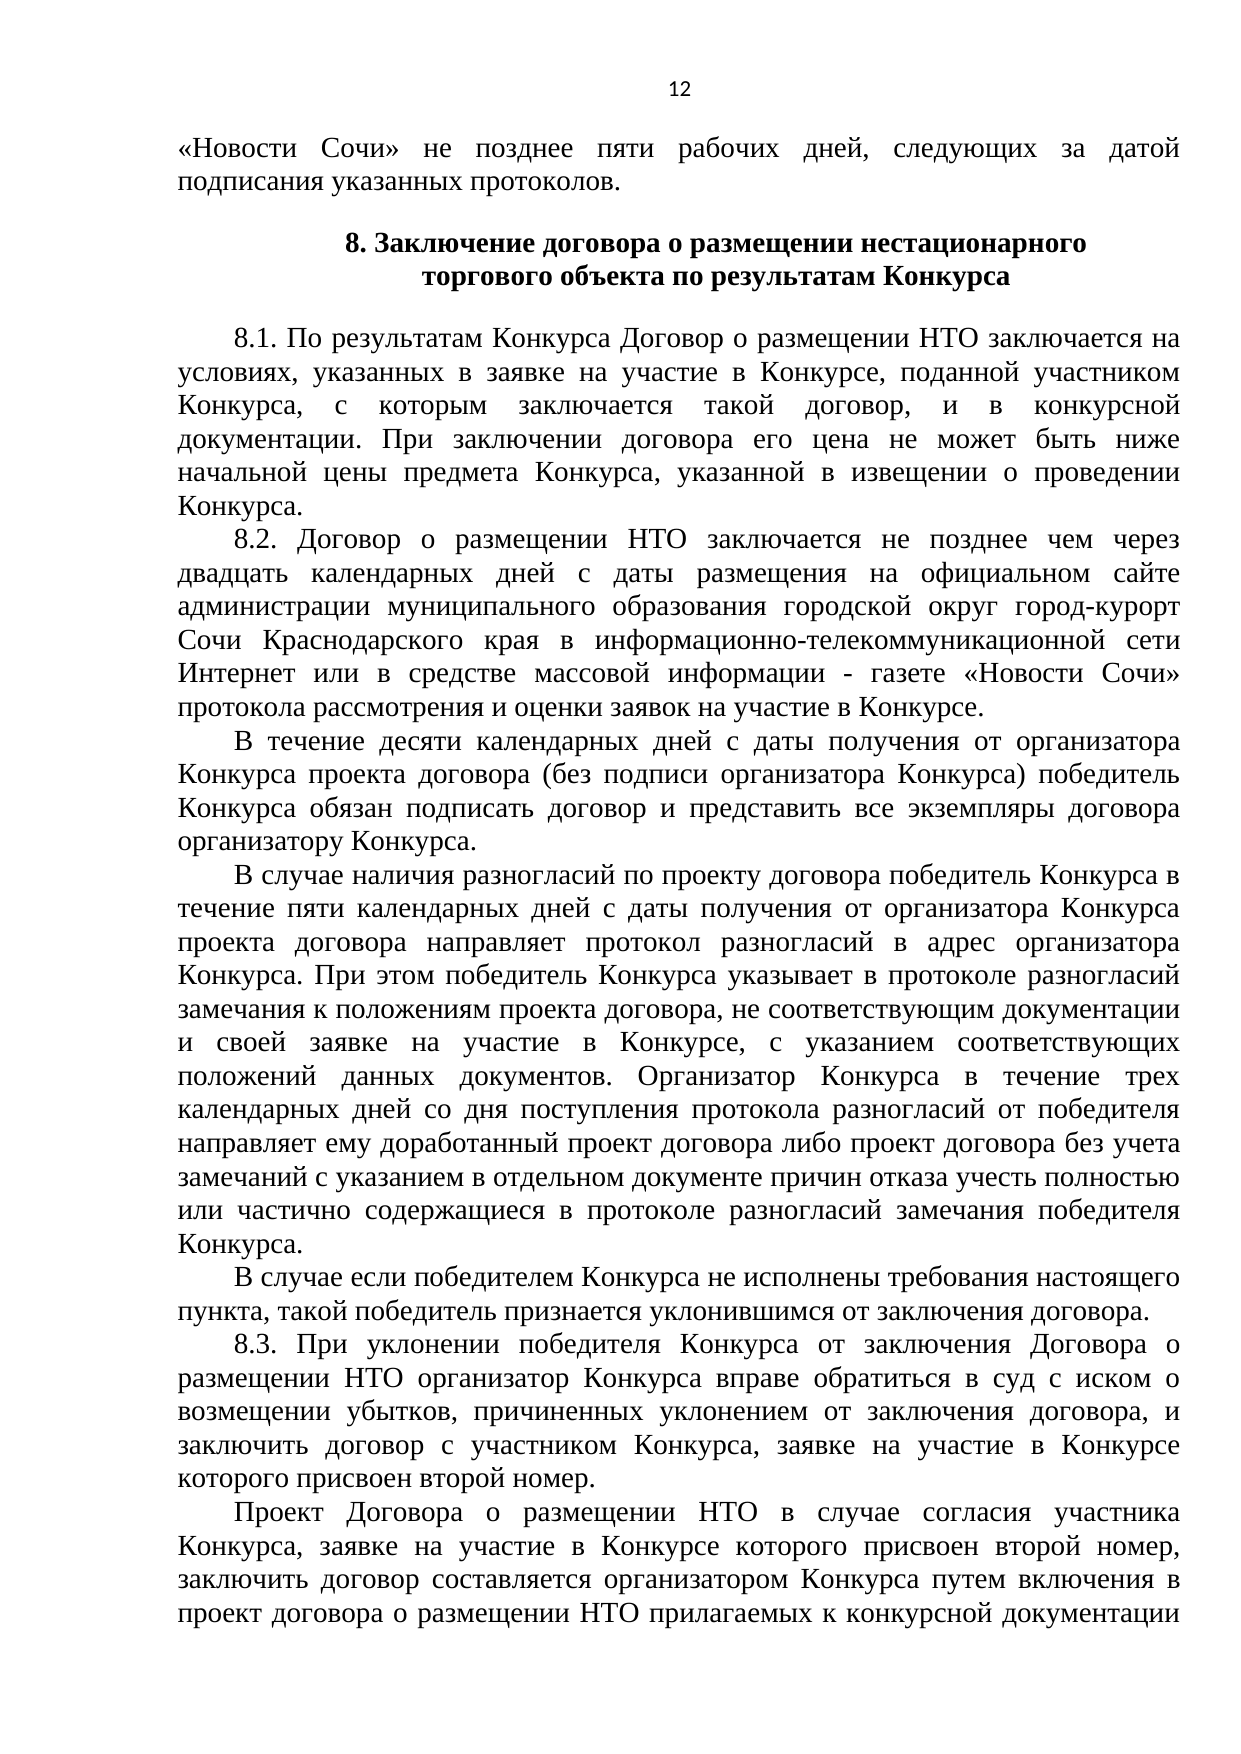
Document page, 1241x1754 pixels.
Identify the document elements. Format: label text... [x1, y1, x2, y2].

text торгового объекта по результатам Конкурса [177, 258, 1181, 292]
text В течение десяти календарных дней с даты получения от организатора Конкурса проекта договора (без подписи организатора Конкурса) победитель Конкурса обязан подписать договор и представить все экземпляры договора организатору Конкурса. [177, 723, 1181, 857]
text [177, 1494, 1181, 1628]
text 8.3. При уклонении победителя Конкурса от заключения Договора о размещении НТО организатор Конкурса вправе обратиться в суд с иском о возмещении убытков, причиненных уклонением от заключения договора, и заключить договор с участником Конкурса, заявке на участие в Конкурсе которого присвоен второй номер. [177, 1326, 1181, 1494]
text 8. Заключение договора о размещении нестационарного [177, 225, 1181, 258]
text В случае если победителем Конкурса не исполнены требования настоящего пункта, такой победитель признается уклонившимся от заключения договора. [177, 1259, 1181, 1326]
text 8.1. По результатам Конкурса Договор о размещении НТО заключается на условиях, указанных в заявке на участие в Конкурсе, поданной участником Конкурса, с которым заключается такой договор, и в конкурсной документации. При заключении договора его цена не может быть ниже начальной цены предмета Конкурса, указанной в извещении о проведении Конкурса. [177, 320, 1181, 521]
text 8.2. Договор о размещении НТО заключается не позднее чем через двадцать календарных дней с даты размещения на официальном сайте администрации муниципального образования городской округ город-курорт Сочи Краснодарского края в информационно-телекоммуникационной сети Интернет или в средстве массовой информации - газете «Новости Сочи» протокола рассмотрения и оценки заявок на участие в Конкурсе. [177, 521, 1181, 723]
text В случае наличия разногласий по проекту договора победитель Конкурса в течение пяти календарных дней с даты получения от организатора Конкурса проекта договора направляет протокол разногласий в адрес организатора Конкурса. При этом победитель Конкурса указывает в протоколе разногласий замечания к положениям проекта договора, не соответствующим документации и своей заявке на участие в Конкурсе, с указанием соответствующих положений данных документов. Организатор Конкурса в течение трех календарных дней со дня поступления протокола разногласий от победителя направляет ему доработанный проект договора либо проект договора без учета замечаний с указанием в отдельном документе причин отказа учесть полностью или частично содержащиеся в протоколе разногласий замечания победителя Конкурса. [177, 857, 1181, 1259]
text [177, 130, 1181, 197]
